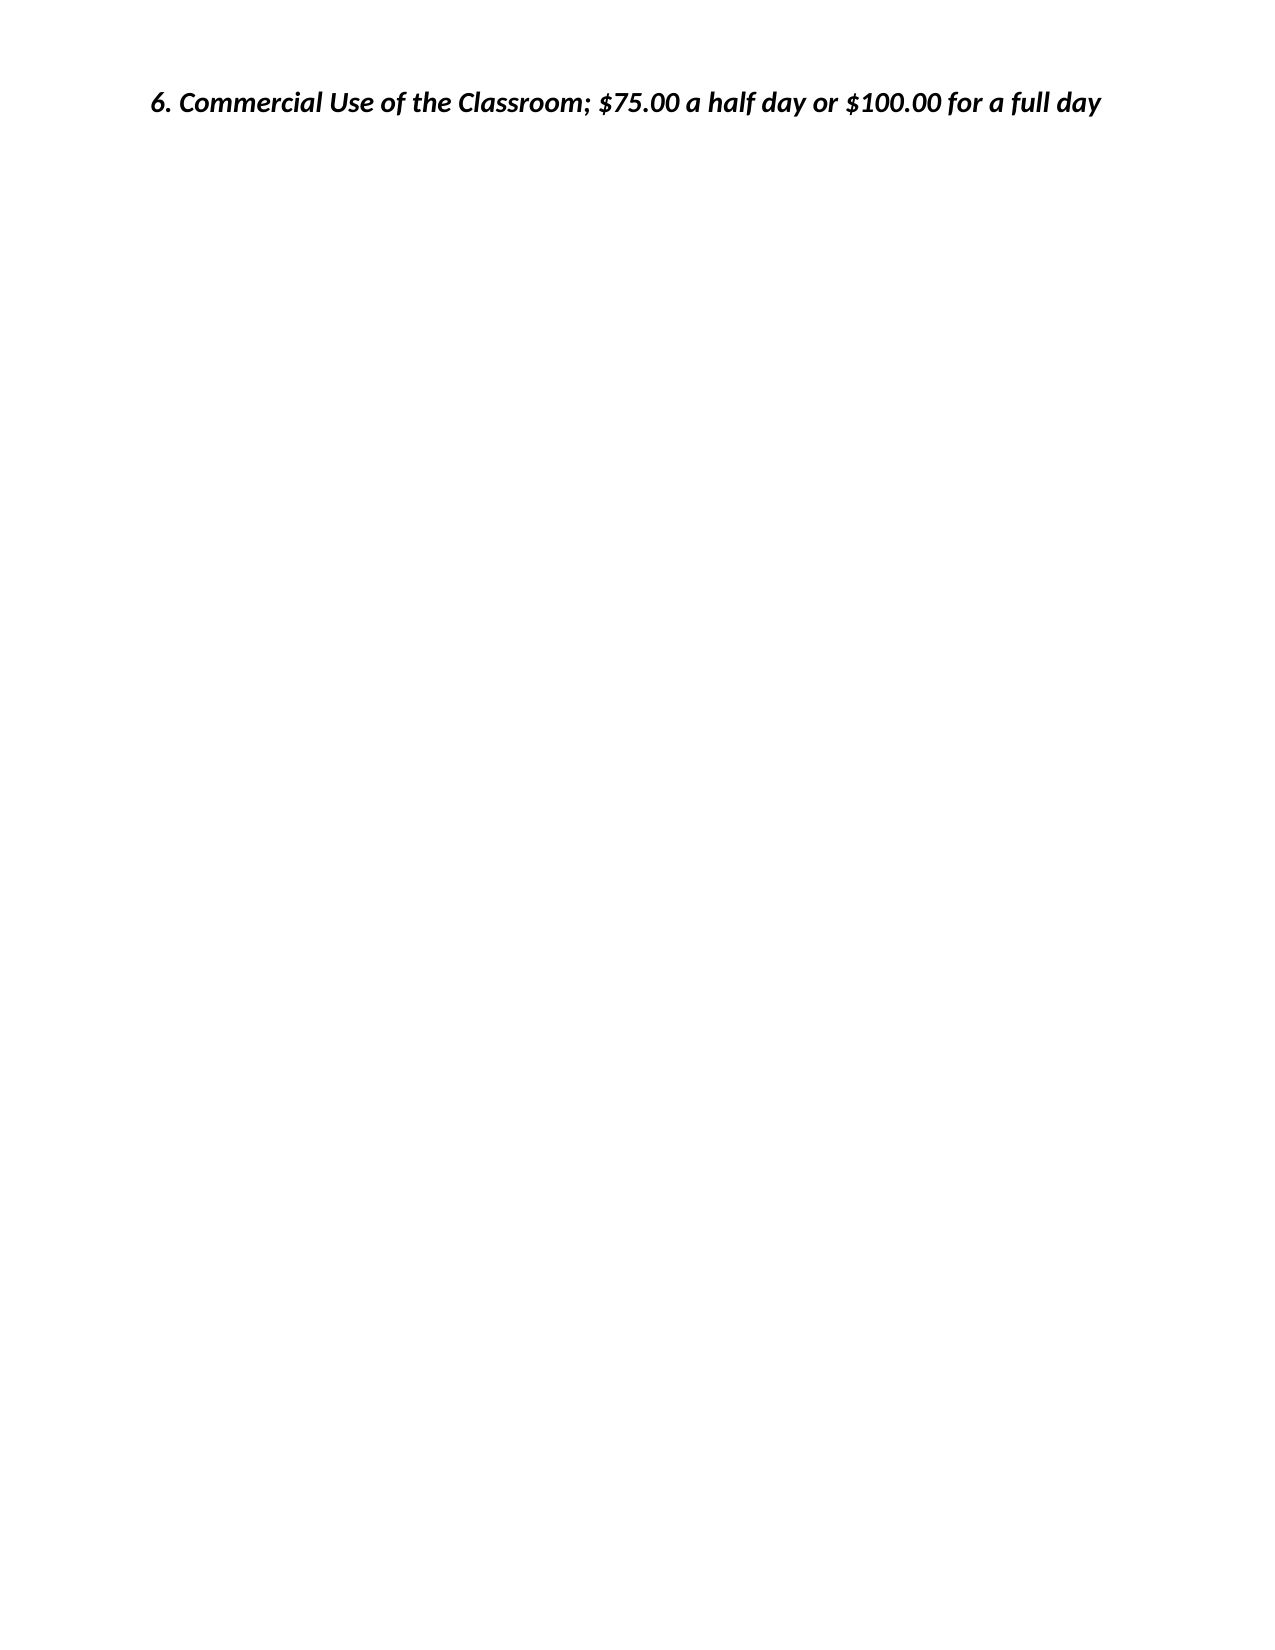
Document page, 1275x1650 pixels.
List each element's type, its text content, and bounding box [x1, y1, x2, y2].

text 6. Commercial Use of the Classroom; $75.00 a half day or $100.00 for a full day [150, 84, 1125, 120]
